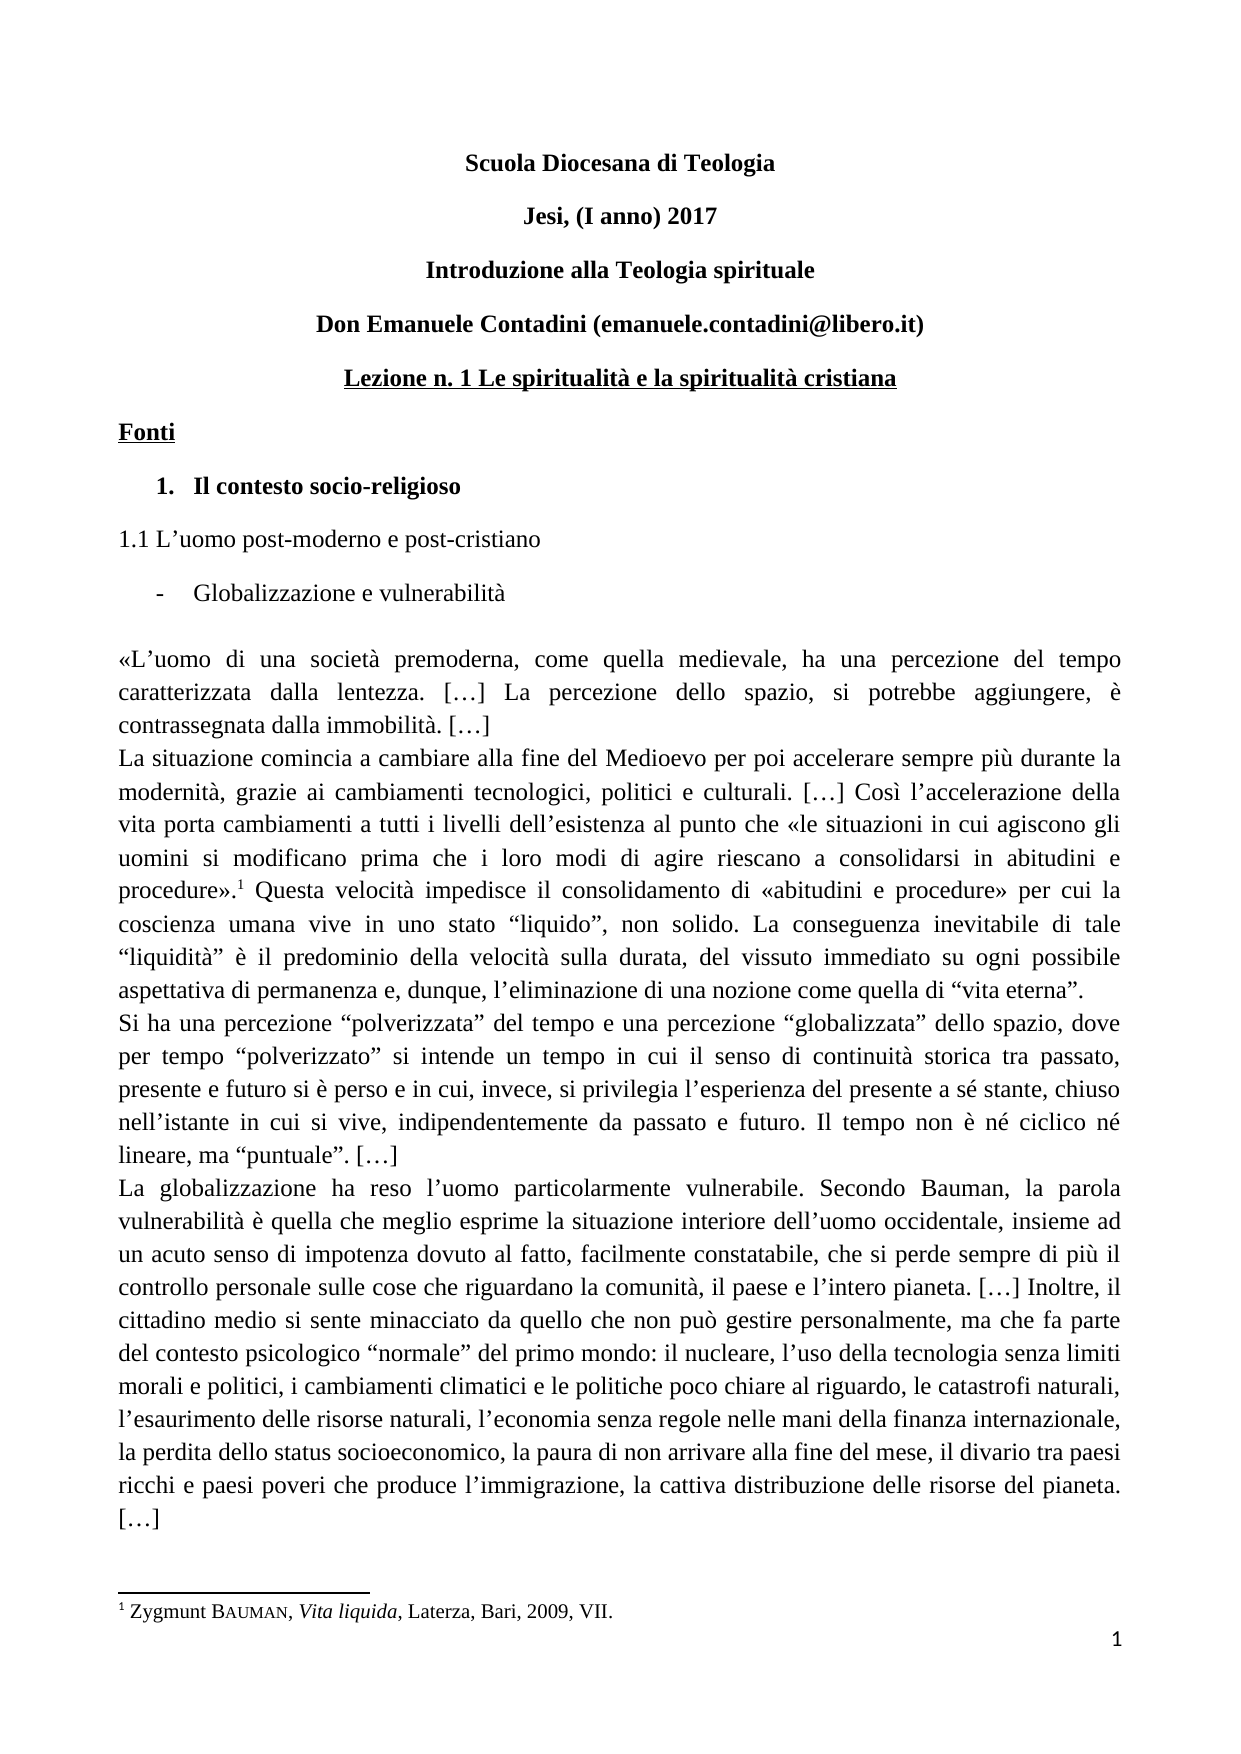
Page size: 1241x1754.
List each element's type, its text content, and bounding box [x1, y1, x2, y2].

text Introduzione alla Teologia spirituale [118, 255, 1122, 284]
text Don Emanuele Contadini (emanuele.contadini@libero.it) [118, 309, 1122, 338]
text Fonti [118, 417, 1122, 446]
text Jesi, (I anno) 2017 [118, 201, 1122, 230]
list Globalizzazione e vulnerabilità [156, 578, 1122, 607]
text Lezione n. 1 Le spiritualità e la spiritualità cristiana [118, 363, 1122, 392]
text 1.1 L’uomo post-moderno e post-cristiano [118, 524, 1122, 553]
list Il contesto socio-religioso [156, 471, 1122, 499]
text La globalizzazione ha reso l’uomo particolarmente vulnerabile. Secondo Bauman, la parola vulnerabilità è quella che meglio esprime la situazione interiore dell’uomo occidentale, insieme ad un acuto senso di impotenza dovuto al fatto, facilmente constatabile, che si perde sempre di più il controllo personale sulle cose che riguardano la comunità, il paese e l’intero pianeta. […] Inoltre, il cittadino medio si sente minacciato da quello che non può gestire personalmente, ma che fa parte del contesto psicologico “normale” del primo mondo: il nucleare, l’uso della tecnologia senza limiti morali e politici, i cambiamenti climatici e le politiche poco chiare al riguardo, le catastrofi naturali, l’esaurimento delle risorse naturali, l’economia senza regole nelle mani della finanza internazionale, la perdita dello status socioeconomico, la paura di non arrivare alla fine del mese, il divario tra paesi ricchi e paesi poveri che produce l’immigrazione, la cattiva distribuzione delle risorse del pianeta. […] [118, 1173, 1122, 1532]
text Si ha una percezione “polverizzata” del tempo e una percezione “globalizzata” dello spazio, dove per tempo “polverizzato” si intende un tempo in cui il senso di continuità storica tra passato, presente e futuro si è perso e in cui, invece, si privilegia l’esperienza del presente a sé stante, chiuso nell’istante in cui si vive, indipendentemente da passato e futuro. Il tempo non è né ciclico né lineare, ma “puntuale”. […] [118, 1008, 1122, 1168]
text «L’uomo di una società premoderna, come quella medievale, ha una percezione del tempo caratterizzata dalla lentezza. […] La percezione dello spazio, si potrebbe aggiungere, è contrassegnata dalla immobilità. […] [118, 644, 1122, 739]
text Scuola Diocesana di Teologia [118, 148, 1122, 176]
text La situazione comincia a cambiare alla fine del Medioevo per poi accelerare sempre più durante la modernità, grazie ai cambiamenti tecnologici, politici e culturali. […] Così l’accelerazione della vita porta cambiamenti a tutti i livelli dell’esistenza al punto che «le situazioni in cui agiscono gli uomini si modificano prima che i loro modi di agire riescano a consolidarsi in abitudini e procedure». Questa velocità impedisce il consolidamento di «abitudini e procedure» per cui la coscienza umana vive in uno stato “liquido”, non solido. La conseguenza inevitabile di tale “liquidità” è il predominio della velocità sulla durata, del vissuto immediato su ogni possibile aspettativa di permanenza e, dunque, l’eliminazione di una nozione come quella di “vita eterna”. [118, 743, 1122, 1003]
